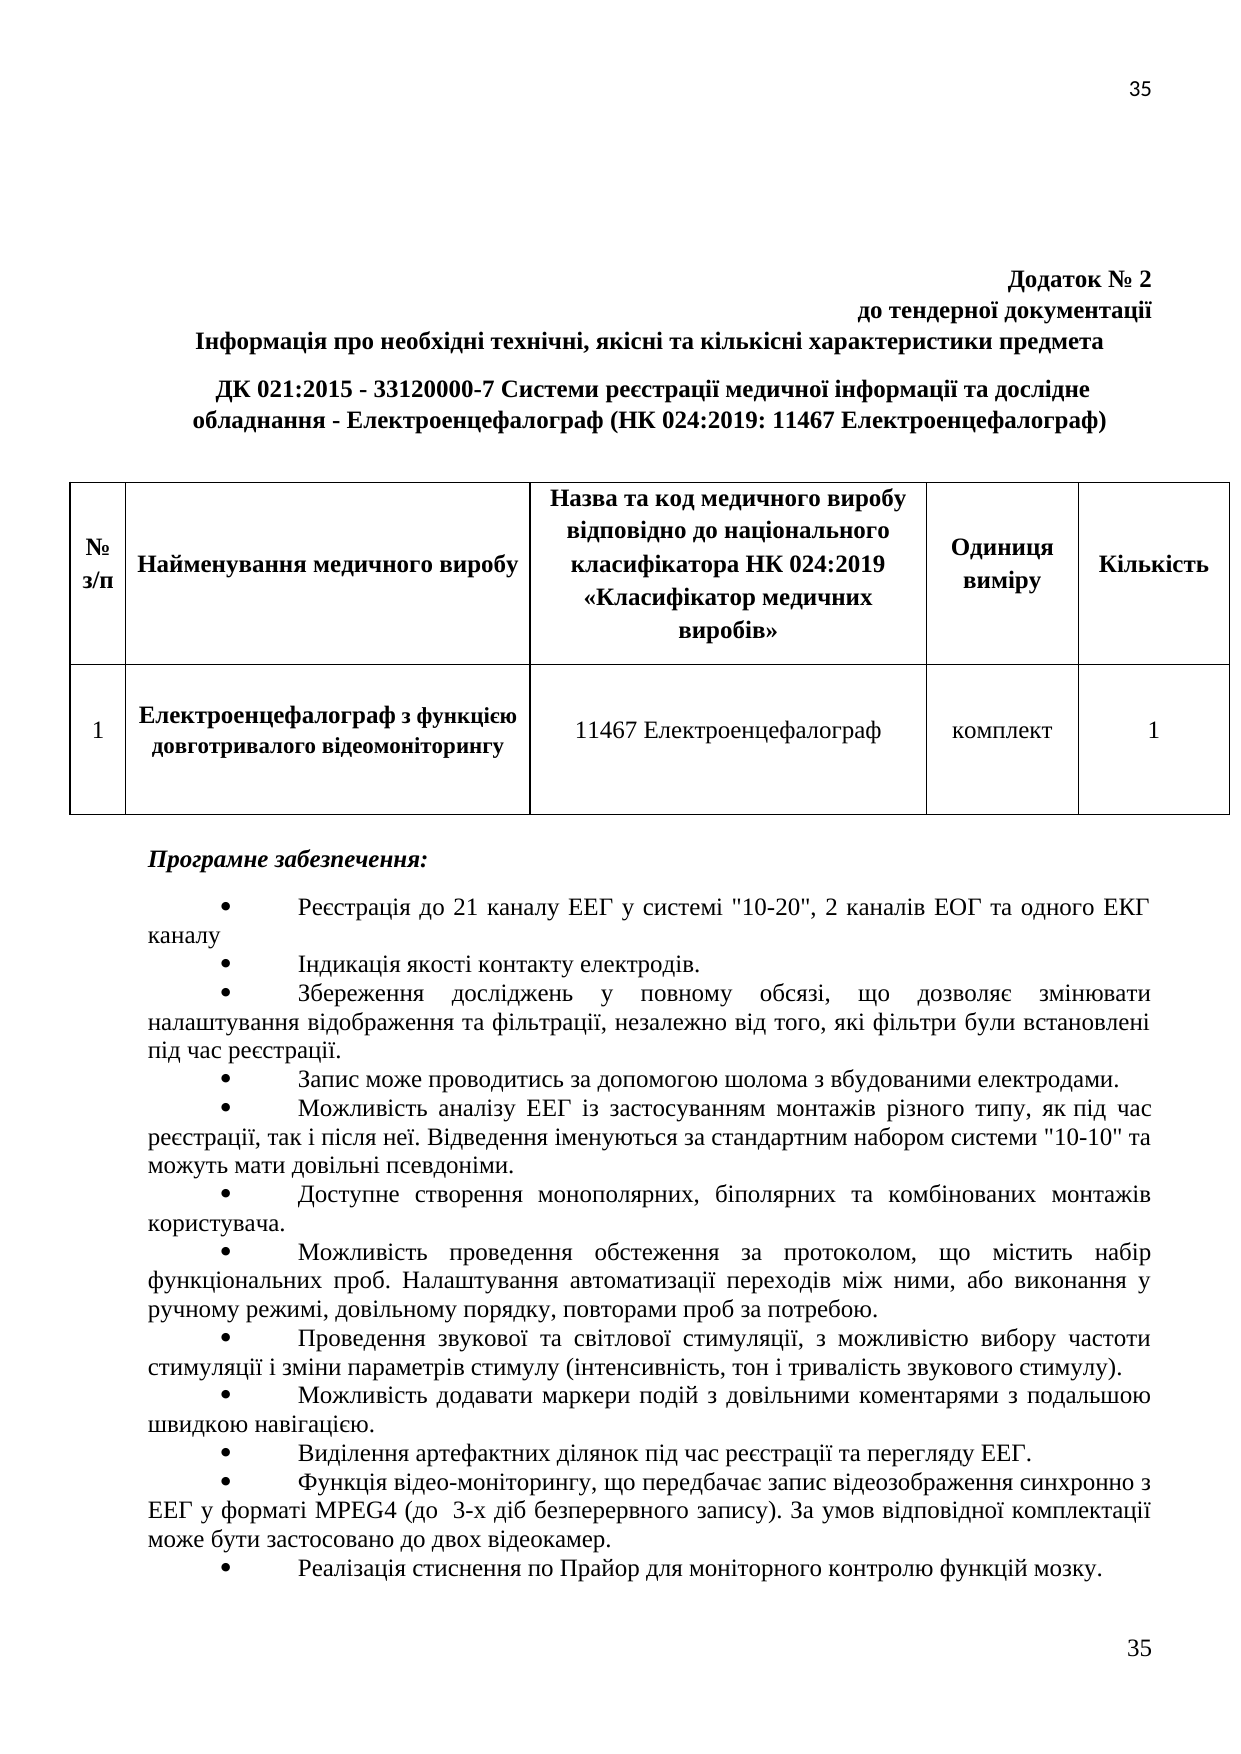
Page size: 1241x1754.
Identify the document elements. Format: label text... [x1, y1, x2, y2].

table_cell Електроенцефалограф з функцією довготривалого відеомоніторингу [126, 665, 529, 814]
table_header Назва та код медичного виробу відповідно до національного класифікатора НК 024:2019 «Класифікатор медичних виробів» [531, 483, 926, 664]
table_cell 1 [71, 665, 125, 814]
table_header Одиниця виміру [927, 483, 1078, 664]
list Проведення звукової та світлової стимуляції, з можливістю вибору частоти стимуляції і зміни параметрів стимулу (інтенсивність, тон і тривалість звукового стимулу). [148, 1323, 1152, 1380]
list Реалізація стиснення по Прайор для моніторного контролю функцій мозку. [148, 1553, 1152, 1582]
list Виділення артефактних ділянок під час реєстрації та перегляду ЕЕГ. [148, 1438, 1152, 1467]
table_header Кількість [1079, 483, 1229, 664]
text ДК 021:2015 - 33120000-7 Системи реєстрації медичної інформації та дослідне обладнання - Електроенцефалограф (НК 024:2019: 11467 Електроенцефалограф) [148, 374, 1152, 434]
list Індикація якості контакту електродів. [148, 949, 1152, 978]
list Доступне створення монополярних, біполярних та комбінованих монтажів користувача. [148, 1179, 1152, 1237]
list Можливість аналізу ЕЕГ із застосуванням монтажів різного типу, як під час реєстрації, так і після неї. Відведення іменуються за стандартним набором системи "10-10" та можуть мати довільні псевдоніми. [148, 1093, 1152, 1179]
text до тендерної документації [148, 295, 1152, 324]
list Збереження досліджень у повному обсязі, що дозволяє змінювати налаштування відображення та фільтрації, незалежно від того, які фільтри були встановлені під час реєстрації. [148, 978, 1152, 1064]
table_cell комплект [927, 665, 1078, 814]
text Додаток № 2 [148, 264, 1152, 293]
list Можливість проведення обстеження за протоколом, що містить набір функціональних проб. Налаштування автоматизації переходів між ними, або виконання у ручному режимі, довільному порядку, повторами проб за потребою. [148, 1237, 1152, 1323]
table_cell 1 [1079, 665, 1229, 814]
list Запис може проводитись за допомогою шолома з вбудованими електродами. [148, 1064, 1152, 1093]
text Програмне забезпечення: [148, 844, 1152, 873]
text Інформація про необхідні технічні, якісні та кількісні характеристики предмета [148, 326, 1152, 355]
list Можливість додавати маркери подій з довільними коментарями з подальшою швидкою навігацією. [148, 1380, 1152, 1438]
list Функція відео-моніторингу, що передбачає запис відеозображення синхронно з ЕЕГ у форматі MPEG4 (до 3-х діб безперервного запису). За умов відповідної комплектації може бути застосовано до двох відеокамер. [148, 1467, 1152, 1553]
table_header Найменування медичного виробу [126, 483, 529, 664]
list Реєстрація до 21 каналу ЕЕГ у системі "10-20", 2 каналів ЕОГ та одного ЕКГ каналу [148, 892, 1152, 949]
table_header № з/п [71, 483, 125, 664]
table_cell 11467 Електроенцефалограф [531, 665, 926, 814]
